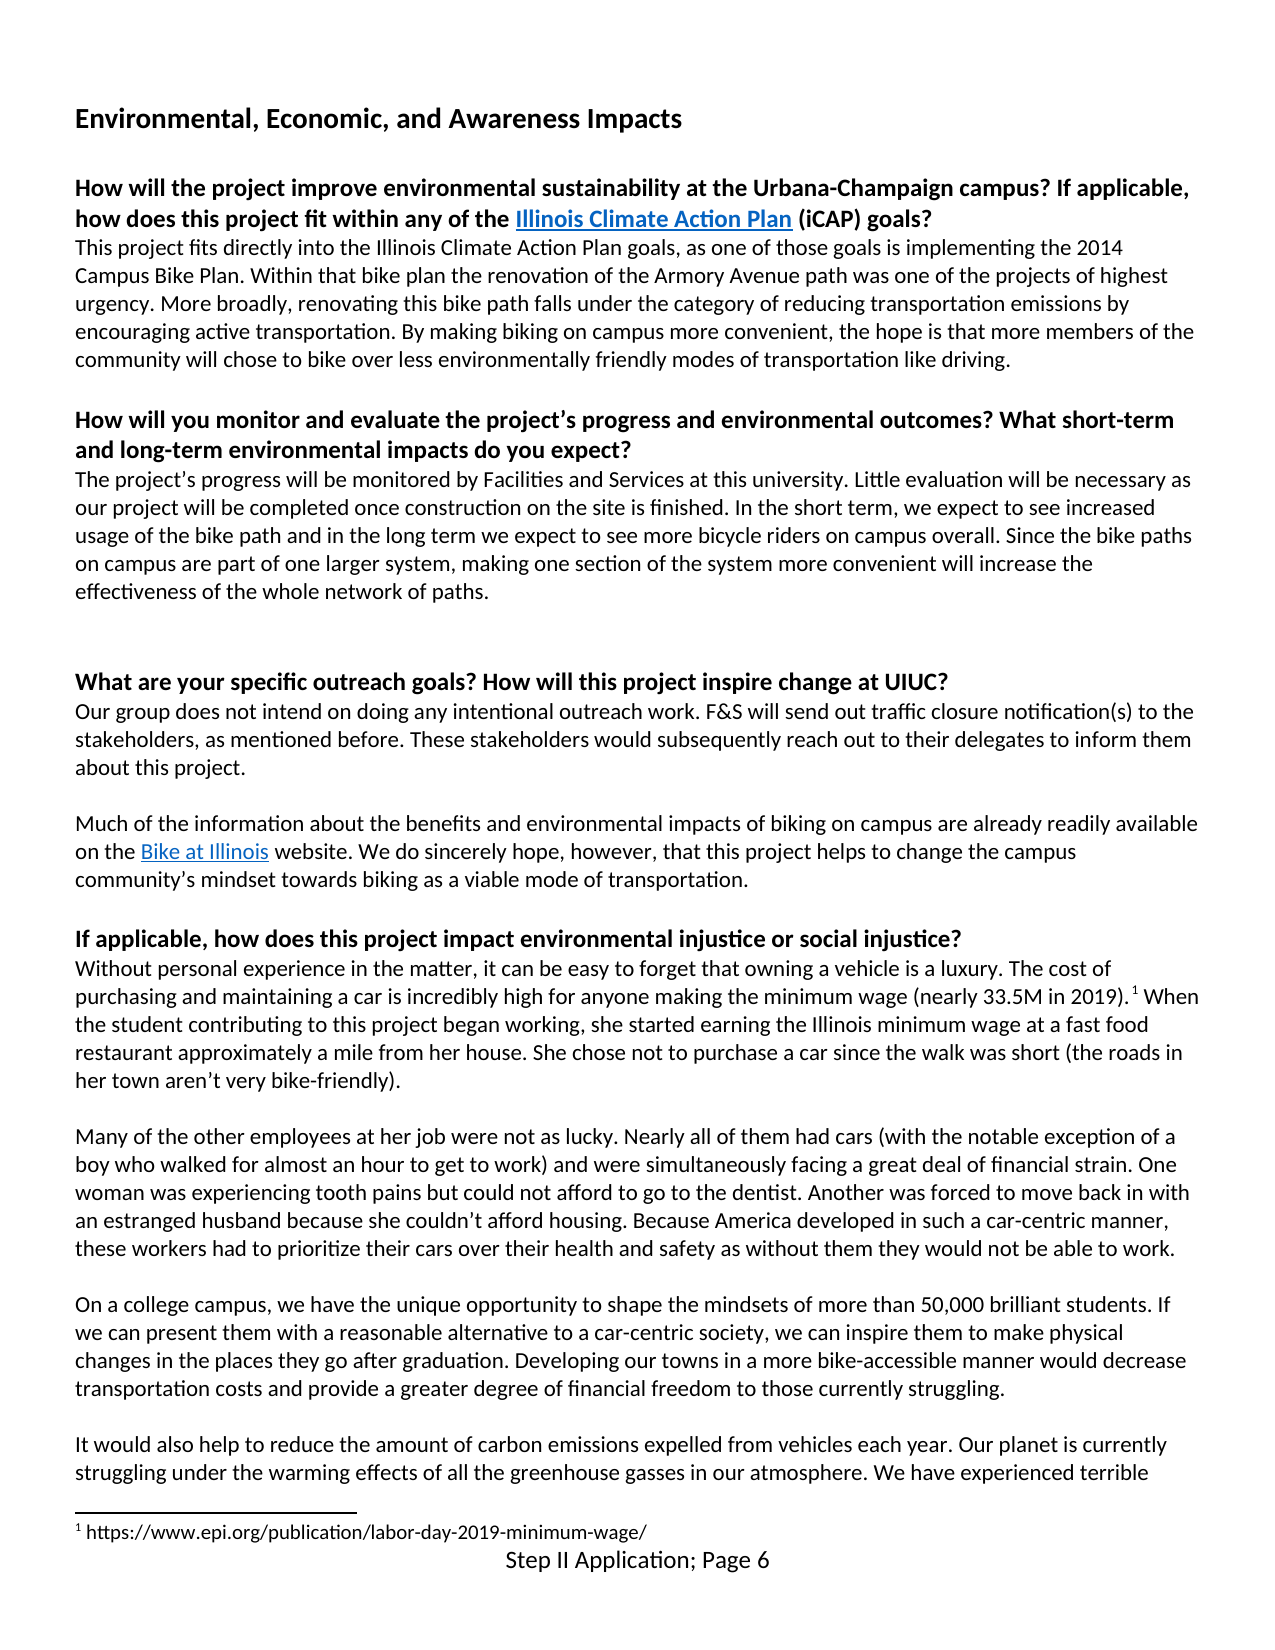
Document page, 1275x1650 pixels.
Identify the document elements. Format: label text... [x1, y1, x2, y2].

text This project fits directly into the Illinois Climate Action Plan goals, as one of those goals is implementing the 2014 Campus Bike Plan. Within that bike plan the renovation of the Armory Avenue path was one of the projects of highest urgency. More broadly, renovating this bike path falls under the category of reducing transportation emissions by encouraging active transportation. By making biking on campus more convenient, the hope is that more members of the community will chose to bike over less environmentally friendly modes of transportation like driving. [75, 233, 1200, 373]
subtitle Environmental, Economic, and Awareness Impacts [75, 100, 1200, 136]
text Our group does not intend on doing any intentional outreach work. F&S will send out traffic closure notification(s) to the stakeholders, as mentioned before. These stakeholders would subsequently reach out to their delegates to inform them about this project. [75, 697, 1200, 781]
text Many of the other employees at her job were not as lucky. Nearly all of them had cars (with the notable exception of a boy who walked for almost an hour to get to work) and were simultaneously facing a great deal of financial strain. One woman was experiencing tooth pains but could not afford to go to the dentist. Another was forced to move back in with an estranged husband because she couldn’t afford housing. Because America developed in such a car-centric manner, these workers had to prioritize their cars over their health and safety as without them they would not be able to work. [75, 1122, 1200, 1262]
text Much of the information about the benefits and environmental impacts of biking on campus are already readily available on the Bike at Illinois website. We do sincerely hope, however, that this project helps to change the campus community’s mindset towards biking as a viable mode of transportation. [75, 809, 1200, 893]
text How will the project improve environmental sustainability at the Urbana-Champaign campus? If applicable, how does this project fit within any of the Illinois Climate Action Plan (iCAP) goals? [75, 172, 1200, 233]
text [75, 1430, 1200, 1486]
text What are your specific outreach goals? How will this project inspire change at UIUC? [75, 666, 1200, 697]
text The project’s progress will be monitored by Facilities and Services at this university. Little evaluation will be necessary as our project will be completed once construction on the site is finished. In the short term, we expect to see increased usage of the bike path and in the long term we expect to see more bicycle riders on campus overall. Since the bike paths on campus are part of one larger system, making one section of the system more convenient will increase the effectiveness of the whole network of paths. [75, 465, 1200, 605]
text If applicable, how does this project impact environmental injustice or social injustice? [75, 923, 1200, 954]
text How will you monitor and evaluate the project’s progress and environmental outcomes? What short-term and long-term environmental impacts do you expect? [75, 404, 1200, 465]
text Without personal experience in the matter, it can be easy to forget that owning a vehicle is a luxury. The cost of purchasing and maintaining a car is incredibly high for anyone making the minimum wage (nearly 33.5M in 2019). When the student contributing to this project began working, she started earning the Illinois minimum wage at a fast food restaurant approximately a mile from her house. She chose not to purchase a car since the walk was short (the roads in her town aren’t very bike-friendly). [75, 954, 1200, 1094]
text On a college campus, we have the unique opportunity to shape the mindsets of more than 50,000 brilliant students. If we can present them with a reasonable alternative to a car-centric society, we can inspire them to make physical changes in the places they go after graduation. Developing our towns in a more bike-accessible manner would decrease transportation costs and provide a greater degree of financial freedom to those currently struggling. [75, 1290, 1200, 1402]
